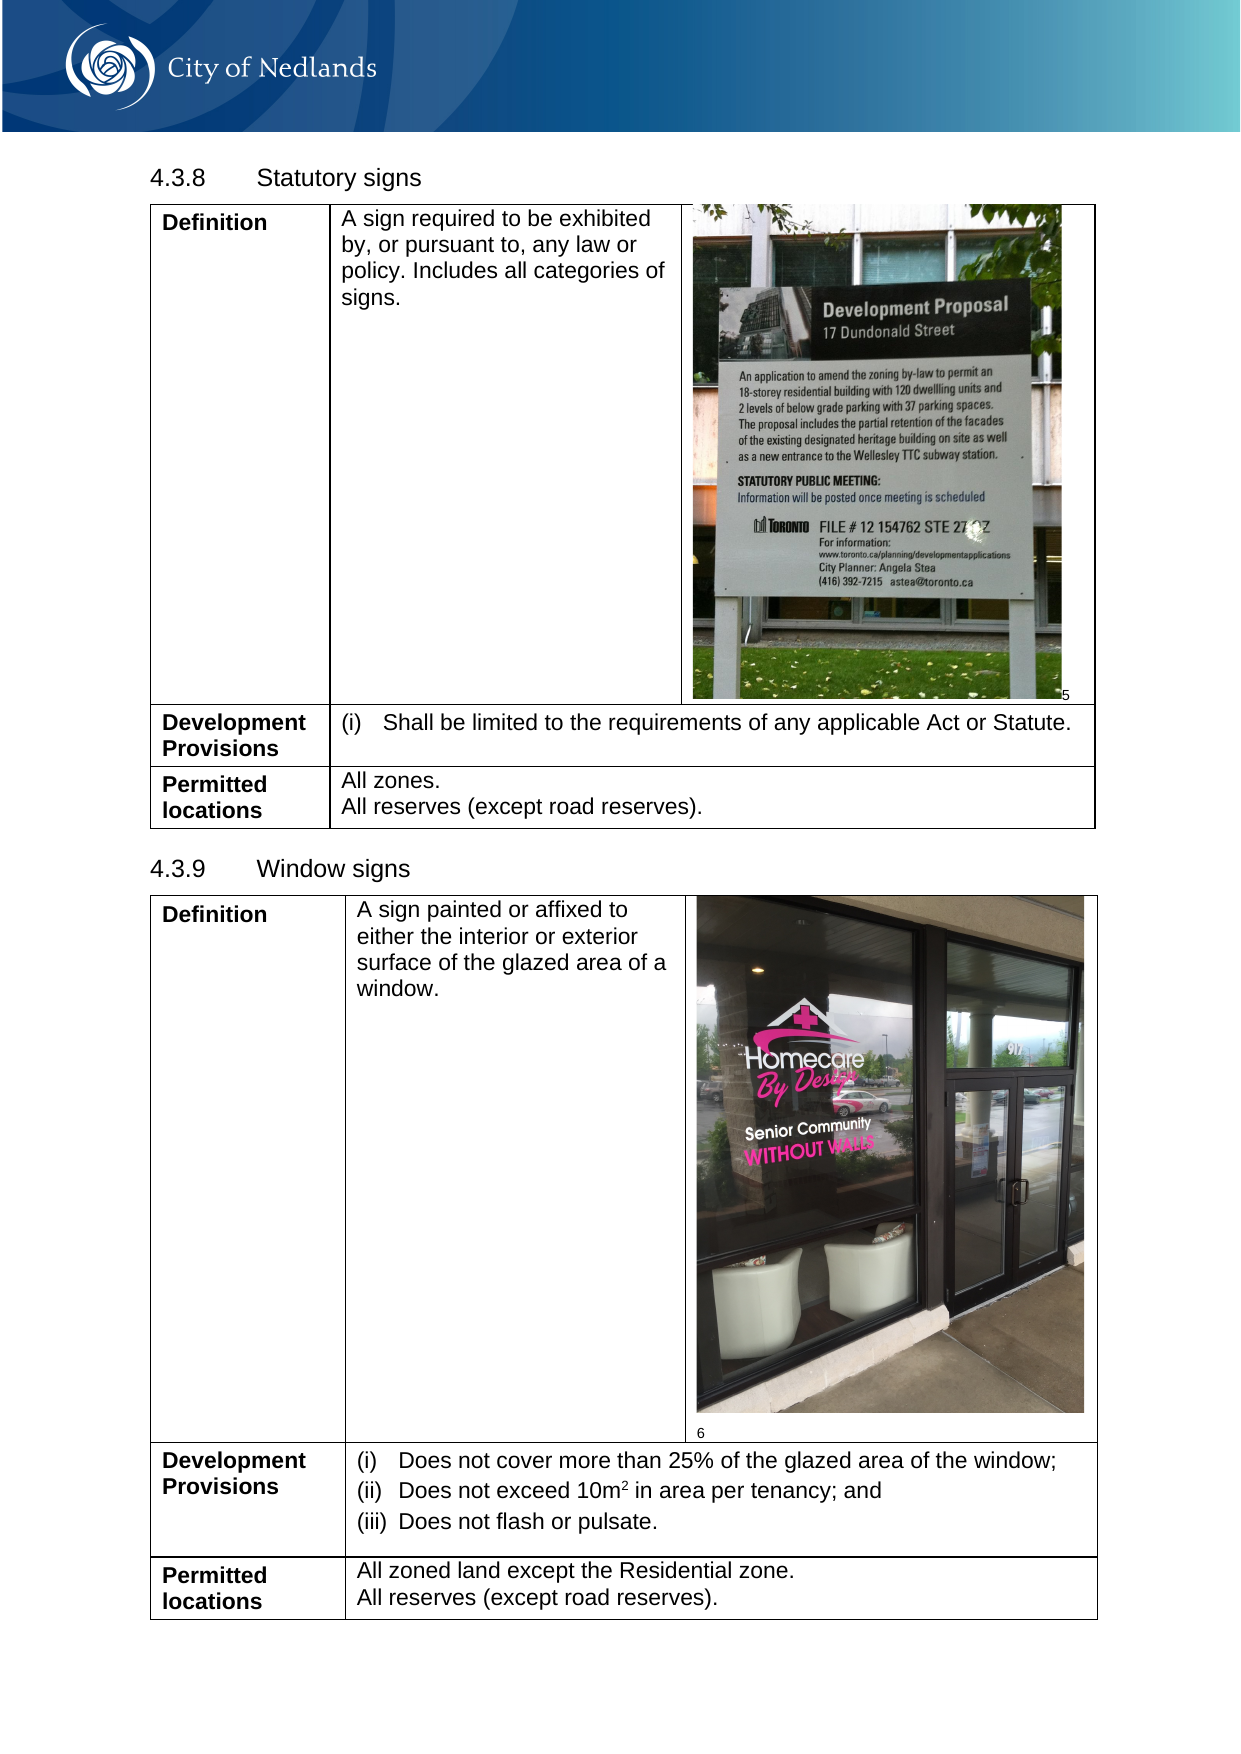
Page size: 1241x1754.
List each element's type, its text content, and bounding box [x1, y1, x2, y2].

table_cell Permitted locations [151, 767, 329, 828]
table_cell Development Provisions [151, 705, 329, 766]
table_cell Shall be limited to the requirements of any applicable Act or Statute. [331, 705, 1094, 766]
picture [692, 204, 1062, 699]
table_header A sign required to be exhibited by, or pursuant to, any law or policy. Includes all categories of signs. [331, 205, 681, 704]
table_header A sign painted or affixed to either the interior or exterior surface of the glazed area of a window. [346, 896, 685, 1442]
table_header Definition [151, 896, 345, 1442]
table_header Definition [151, 205, 329, 704]
subtitle Window signs [150, 854, 1090, 883]
table_cell Does not cover more than 25% of the glazed area of the window; Does not exceed 10m2 in area per tenancy; and Does not flash or pulsate. [346, 1443, 1097, 1556]
subtitle Statutory signs [150, 162, 1090, 191]
table_cell Development Provisions [151, 1443, 345, 1556]
table_header 6 [686, 896, 1097, 1442]
table_header 5 [682, 205, 1094, 704]
table_cell Permitted locations [151, 1558, 345, 1618]
picture [696, 896, 1085, 1413]
table_cell All zoned land except the Residential zone. All reserves (except road reserves). [346, 1558, 1097, 1618]
picture [2, 0, 1241, 132]
table_cell All zones. All reserves (except road reserves). [331, 767, 1094, 828]
